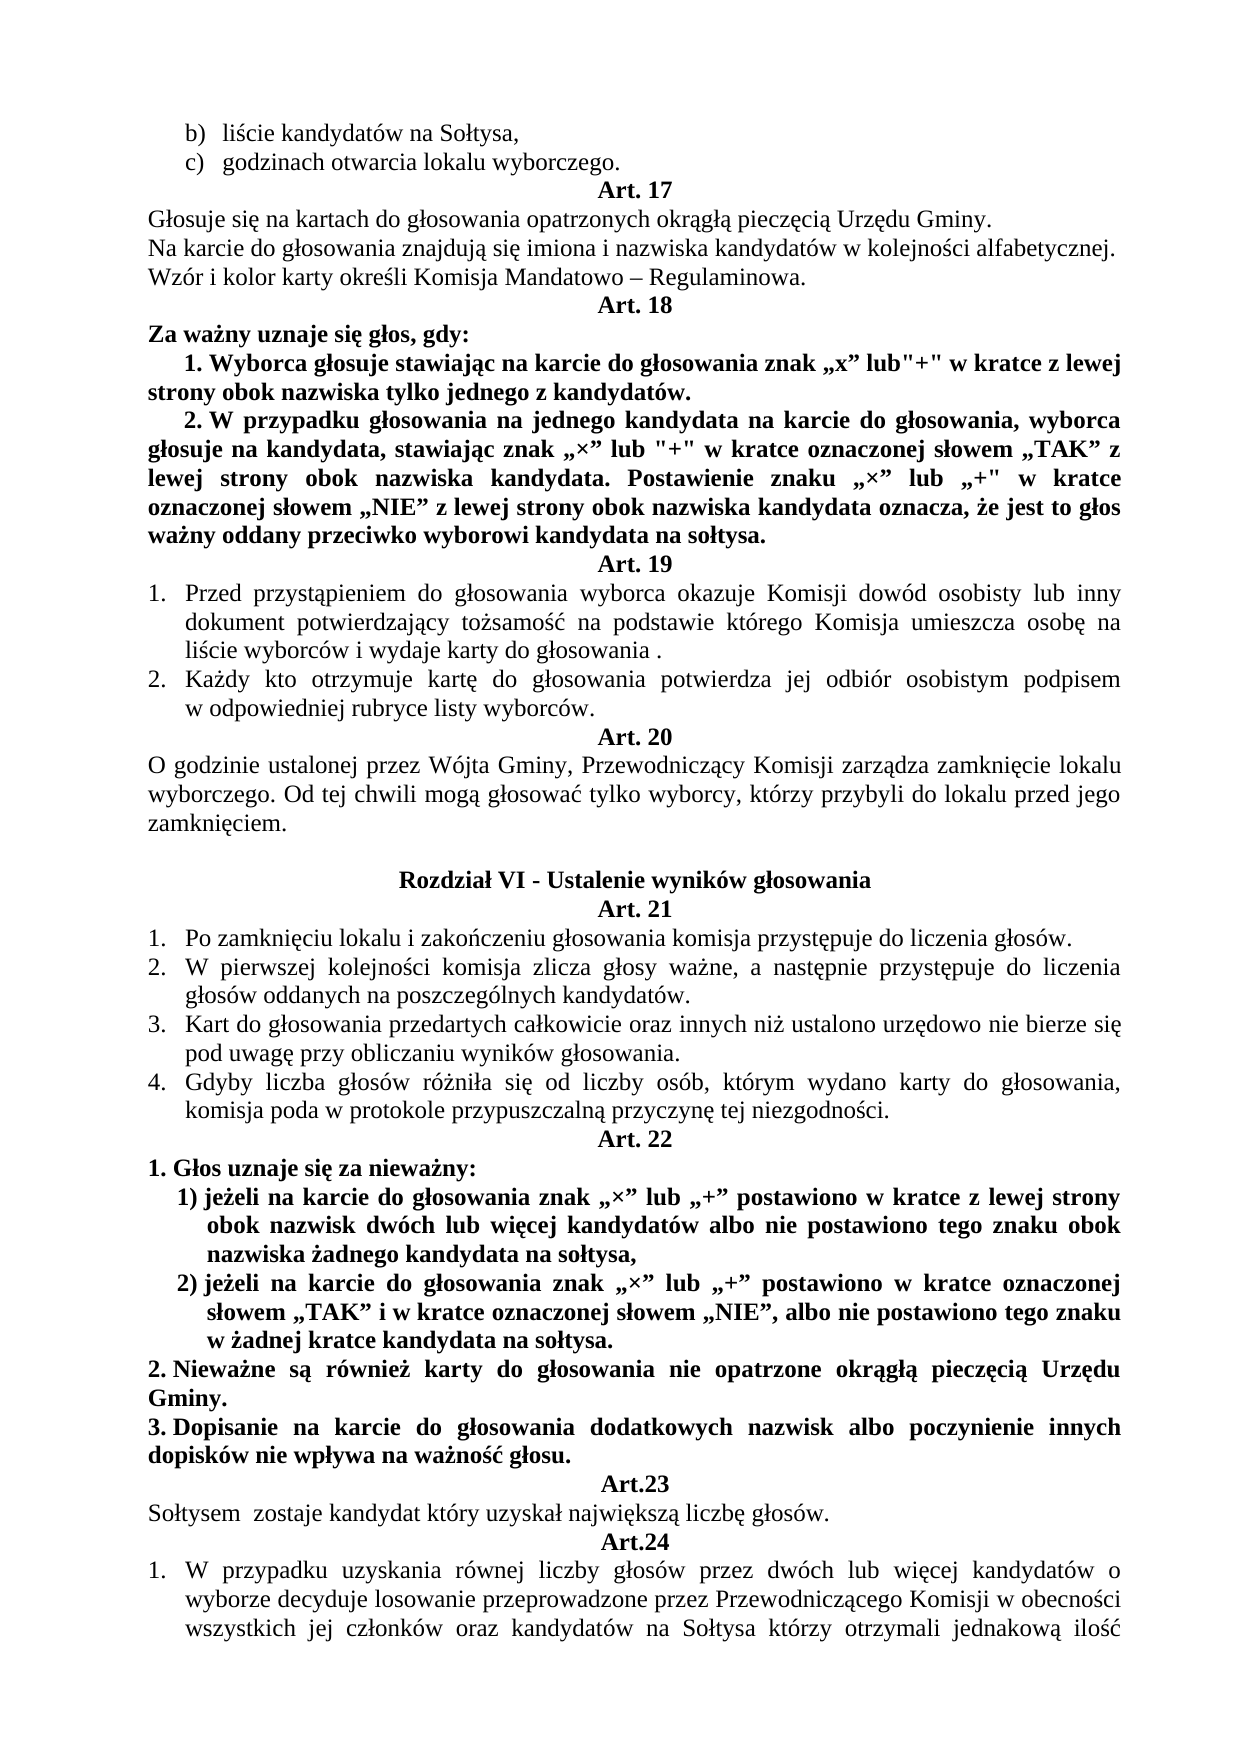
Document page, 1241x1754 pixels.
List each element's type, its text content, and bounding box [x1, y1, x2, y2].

text Wzór i kolor karty określi Komisja Mandatowo – Regulaminowa. [148, 262, 1122, 291]
text Za ważny uznaje się głos, gdy: [148, 319, 1122, 348]
text 2) jeżeli na karcie do głosowania znak „×” lub „+” postawiono w kratce oznaczonej słowem „TAK” i w kratce oznaczonej słowem „NIE”, albo nie postawiono tego znaku w żadnej kratce kandydata na sołtysa. [177, 1268, 1122, 1354]
text O godzinie ustalonej przez Wójta Gminy, Przewodniczący Komisji zarządza zamknięcie lokalu wyborczego. Od tej chwili mogą głosować tylko wyborcy, którzy przybyli do lokalu przed jego zamknięciem. [148, 751, 1122, 837]
text Art. 20 [148, 722, 1122, 751]
text 1) jeżeli na karcie do głosowania znak „×” lub „+” postawiono w kratce z lewej strony obok nazwisk dwóch lub więcej kandydatów albo nie postawiono tego znaku obok nazwiska żadnego kandydata na sołtysa, [177, 1182, 1122, 1268]
list Przed przystąpieniem do głosowania wyborca okazuje Komisji dowód osobisty lub inny dokument potwierdzający tożsamość na podstawie którego Komisja umieszcza osobę na liście wyborców i wydaje karty do głosowania . [148, 578, 1122, 664]
text Art. 22 [148, 1124, 1122, 1153]
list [148, 1556, 1122, 1642]
list Kart do głosowania przedartych całkowicie oraz innych niż ustalono urzędowo nie bierze się pod uwagę przy obliczaniu wyników głosowania. [148, 1009, 1122, 1067]
list Każdy kto otrzymuje kartę do głosowania potwierdza jej odbiór osobistym podpisem w odpowiedniej rubryce listy wyborców. [148, 664, 1122, 722]
text Głosuje się na kartach do głosowania opatrzonych okrągłą pieczęcią Urzędu Gminy. [148, 204, 1122, 233]
text Art. 18 [148, 291, 1122, 319]
text Art. 19 [148, 549, 1122, 578]
text Art. 21 [148, 894, 1122, 923]
text 1. Głos uznaje się za nieważny: [148, 1153, 1122, 1182]
text 1. Wyborca głosuje stawiając na karcie do głosowania znak „x” lub"+" w kratce z lewej strony obok nazwiska tylko jednego z kandydatów. [148, 348, 1122, 406]
text Sołtysem zostaje kandydat który uzyskał największą liczbę głosów. [148, 1498, 1122, 1527]
text Na karcie do głosowania znajdują się imiona i nazwiska kandydatów w kolejności alfabetycznej. [148, 233, 1122, 262]
text 2. W przypadku głosowania na jednego kandydata na karcie do głosowania, wyborca głosuje na kandydata, stawiając znak „×” lub "+" w kratce oznaczonej słowem „TAK” z lewej strony obok nazwiska kandydata. Postawienie znaku „×” lub „+" w kratce oznaczonej słowem „NIE” z lewej strony obok nazwiska kandydata oznacza, że jest to głos ważny oddany przeciwko wyborowi kandydata na sołtysa. [148, 406, 1122, 549]
text Art.24 [148, 1527, 1122, 1556]
text Art.23 [148, 1469, 1122, 1498]
list godzinach otwarcia lokalu wyborczego. [185, 147, 1122, 176]
text Art. 17 [148, 176, 1122, 204]
list liście kandydatów na Sołtysa, [185, 118, 1122, 147]
list Gdyby liczba głosów różniła się od liczby osób, którym wydano karty do głosowania, komisja poda w protokole przypuszczalną przyczynę tej niezgodności. [148, 1067, 1122, 1124]
text 3. Dopisanie na karcie do głosowania dodatkowych nazwisk albo poczynienie innych dopisków nie wpływa na ważność głosu. [148, 1412, 1122, 1469]
list Po zamknięciu lokalu i zakończeniu głosowania komisja przystępuje do liczenia głosów. [148, 923, 1122, 952]
text Rozdział VI - Ustalenie wyników głosowania [148, 866, 1122, 894]
text 2. Nieważne są również karty do głosowania nie opatrzone okrągłą pieczęcią Urzędu Gminy. [148, 1354, 1122, 1412]
list W pierwszej kolejności komisja zlicza głosy ważne, a następnie przystępuje do liczenia głosów oddanych na poszczególnych kandydatów. [148, 952, 1122, 1009]
